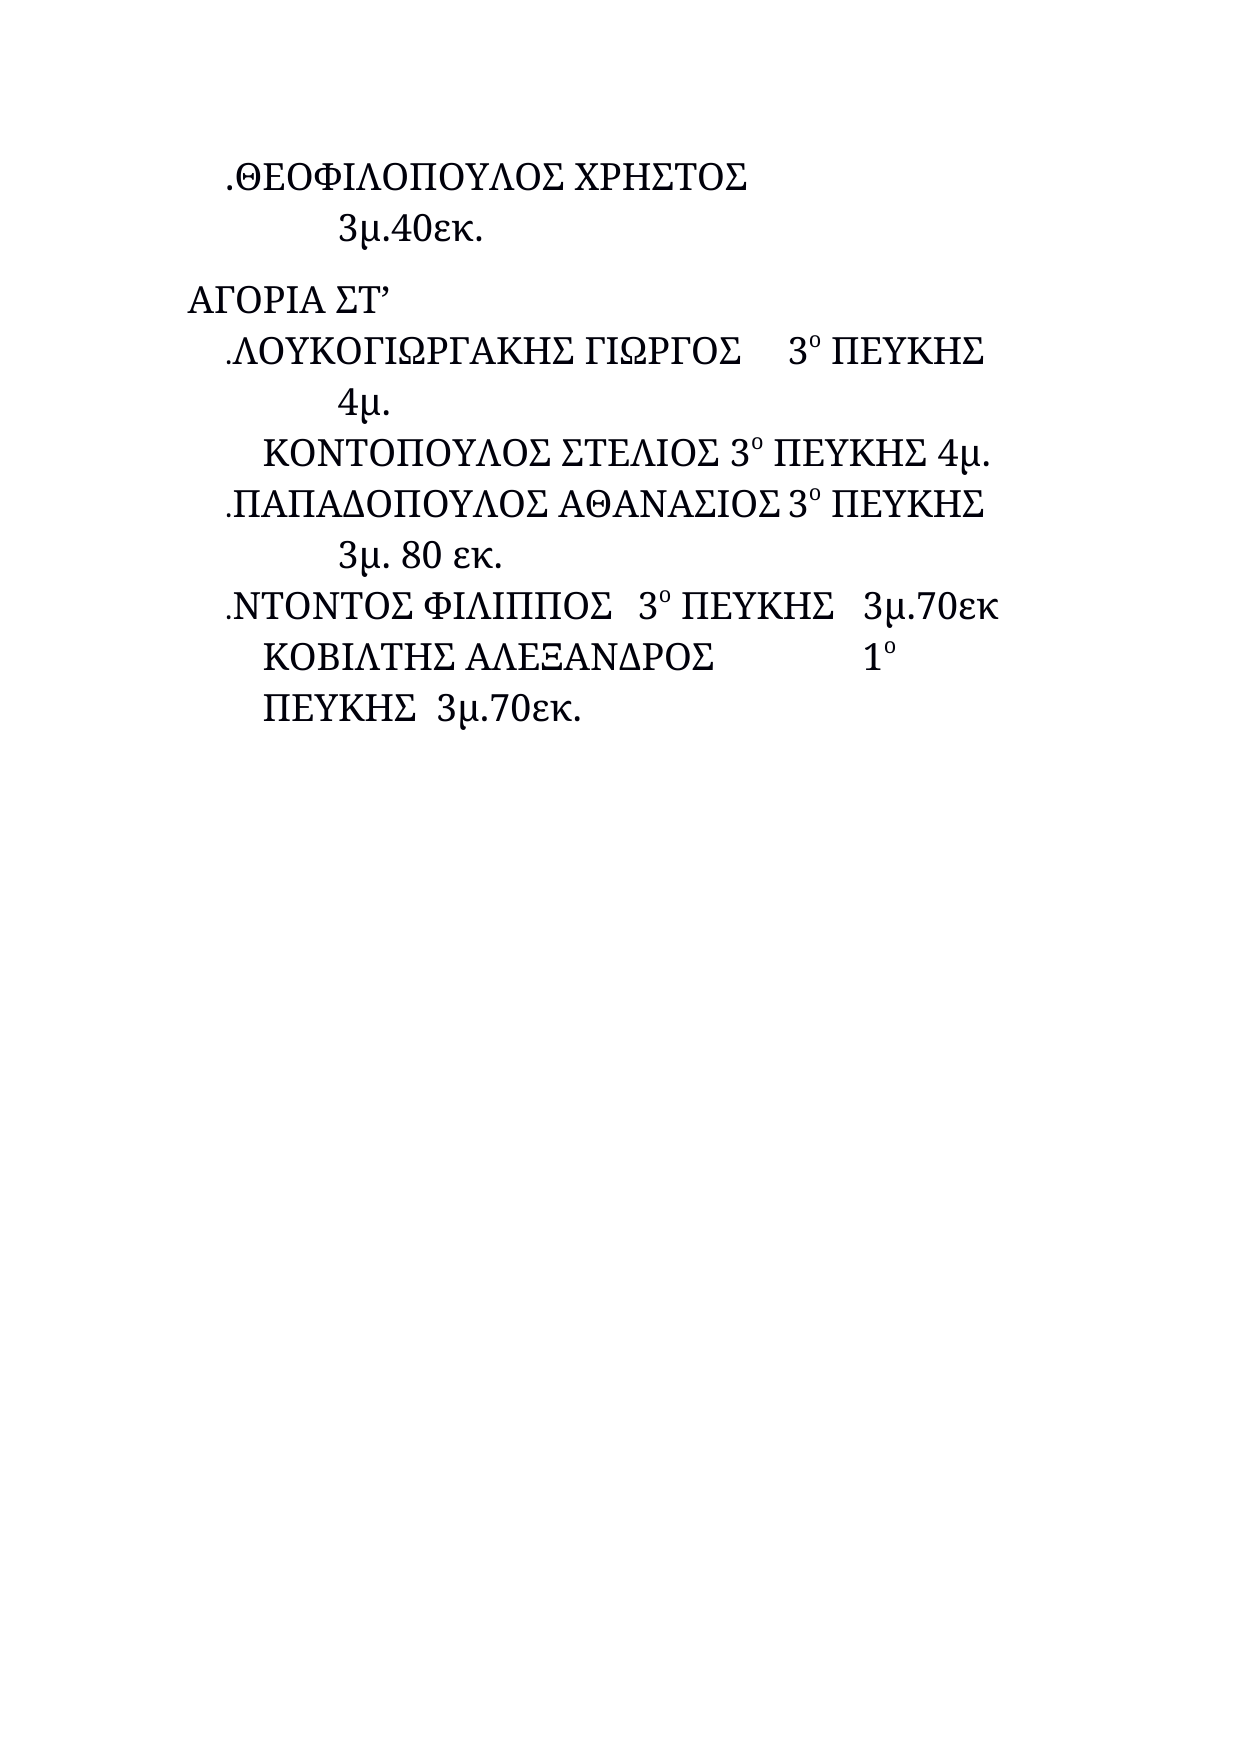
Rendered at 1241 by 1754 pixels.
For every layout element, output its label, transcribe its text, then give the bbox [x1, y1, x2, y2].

list ΛΟΥΚΟΓΙΩΡΓΑΚΗΣ ΓΙΩΡΓΟΣ 3ο ΠΕΥΚΗΣ 4μ. [225, 324, 1053, 426]
text ΚΟΝΤΟΠΟΥΛΟΣ ΣΤΕΛΙΟΣ 3ο ΠΕΥΚΗΣ 4μ. [262, 426, 1053, 477]
list ΘΕΟΦΙΛΟΠΟΥΛΟΣ ΧΡΗΣΤΟΣ 3μ.40εκ. [225, 150, 1053, 252]
text ΚΟΒΙΛΤΗΣ ΑΛΕΞΑΝΔΡΟΣ 1ο ΠΕΥΚΗΣ 3μ.70εκ. [262, 630, 1053, 732]
text ΑΓΟΡΙΑ ΣΤ’ [187, 273, 1053, 324]
list ΝΤΟΝΤΟΣ ΦΙΛΙΠΠΟΣ 3ο ΠΕΥΚΗΣ 3μ.70εκ [225, 579, 1053, 630]
list ΠΑΠΑΔΟΠΟΥΛΟΣ ΑΘΑΝΑΣΙΟΣ 3ο ΠΕΥΚΗΣ 3μ. 80 εκ. [225, 477, 1053, 579]
